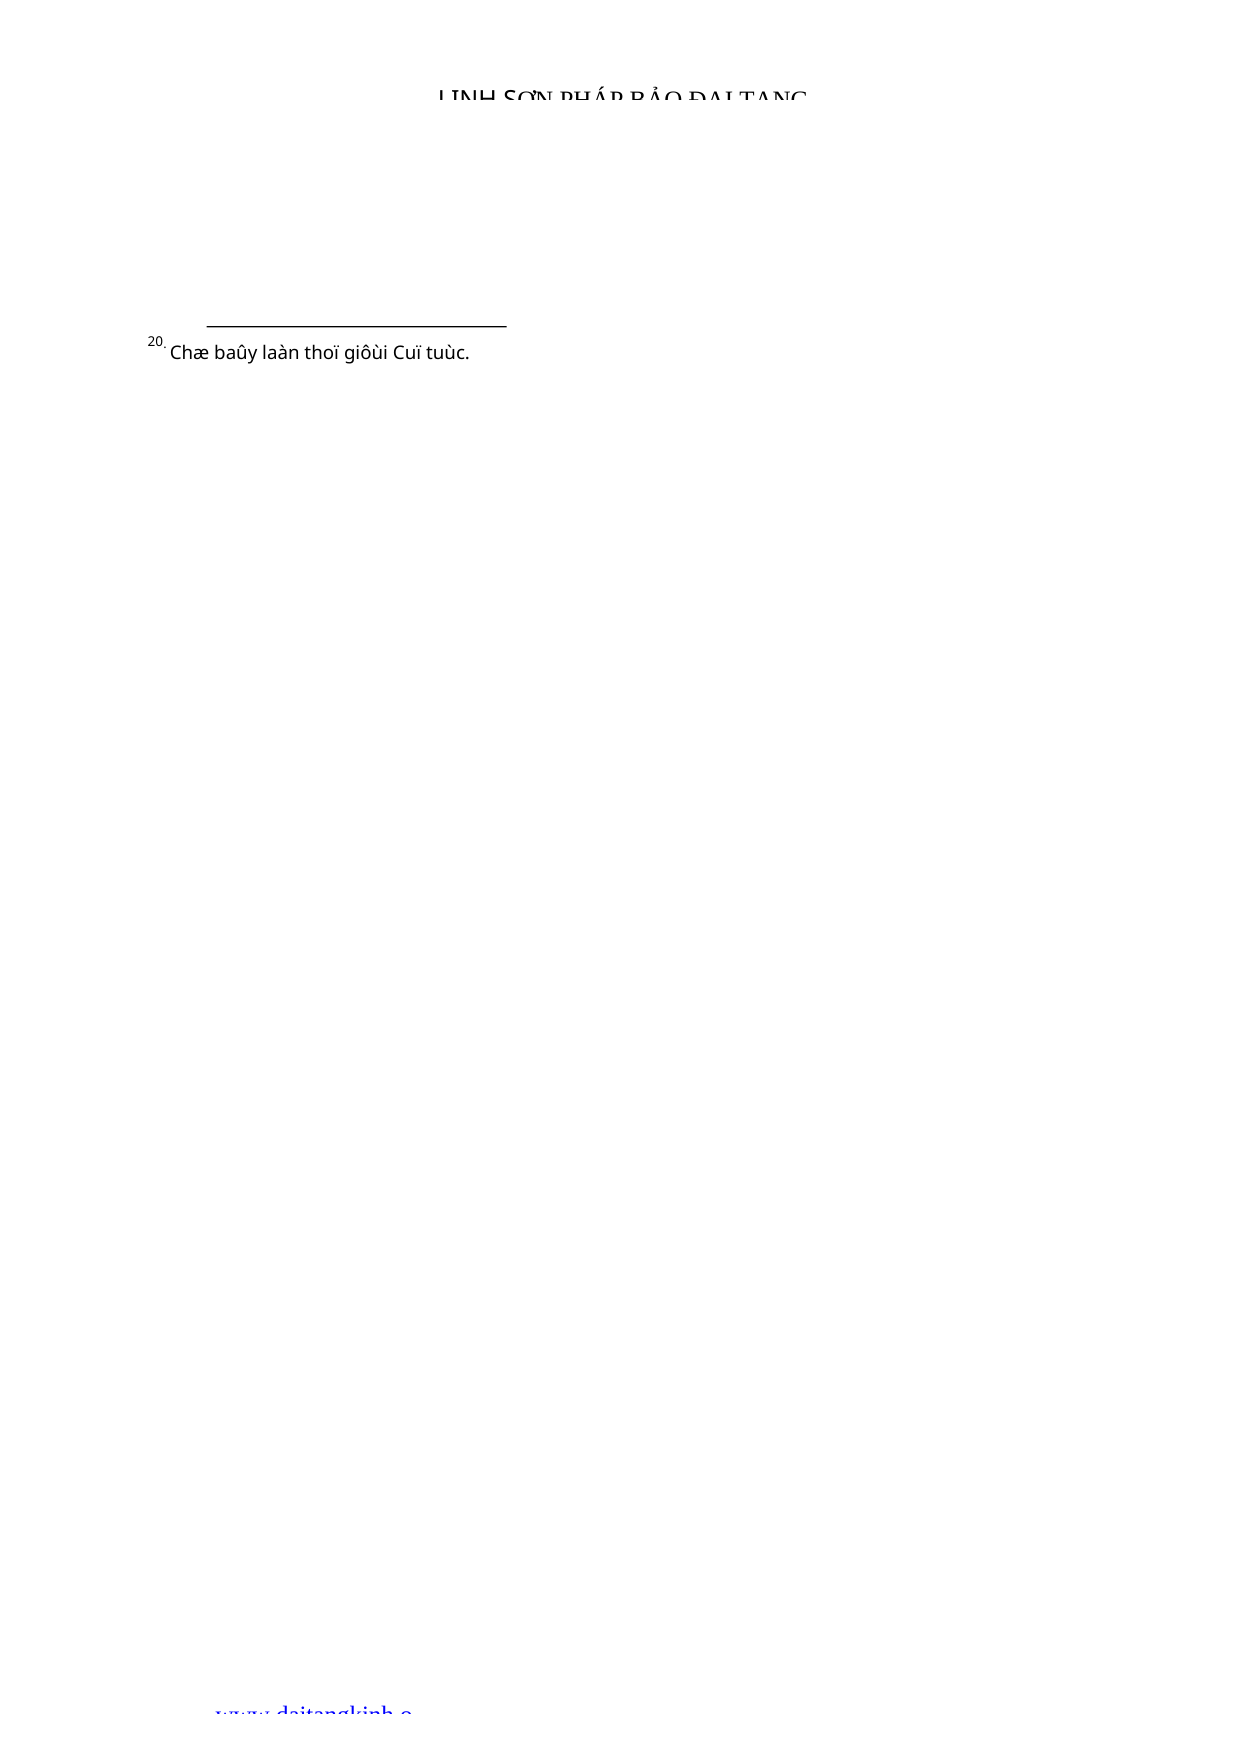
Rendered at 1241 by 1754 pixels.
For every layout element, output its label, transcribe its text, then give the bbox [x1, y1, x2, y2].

text 20. Chæ baûy laàn thoï giôùi Cuï tuùc. [147, 332, 1105, 365]
